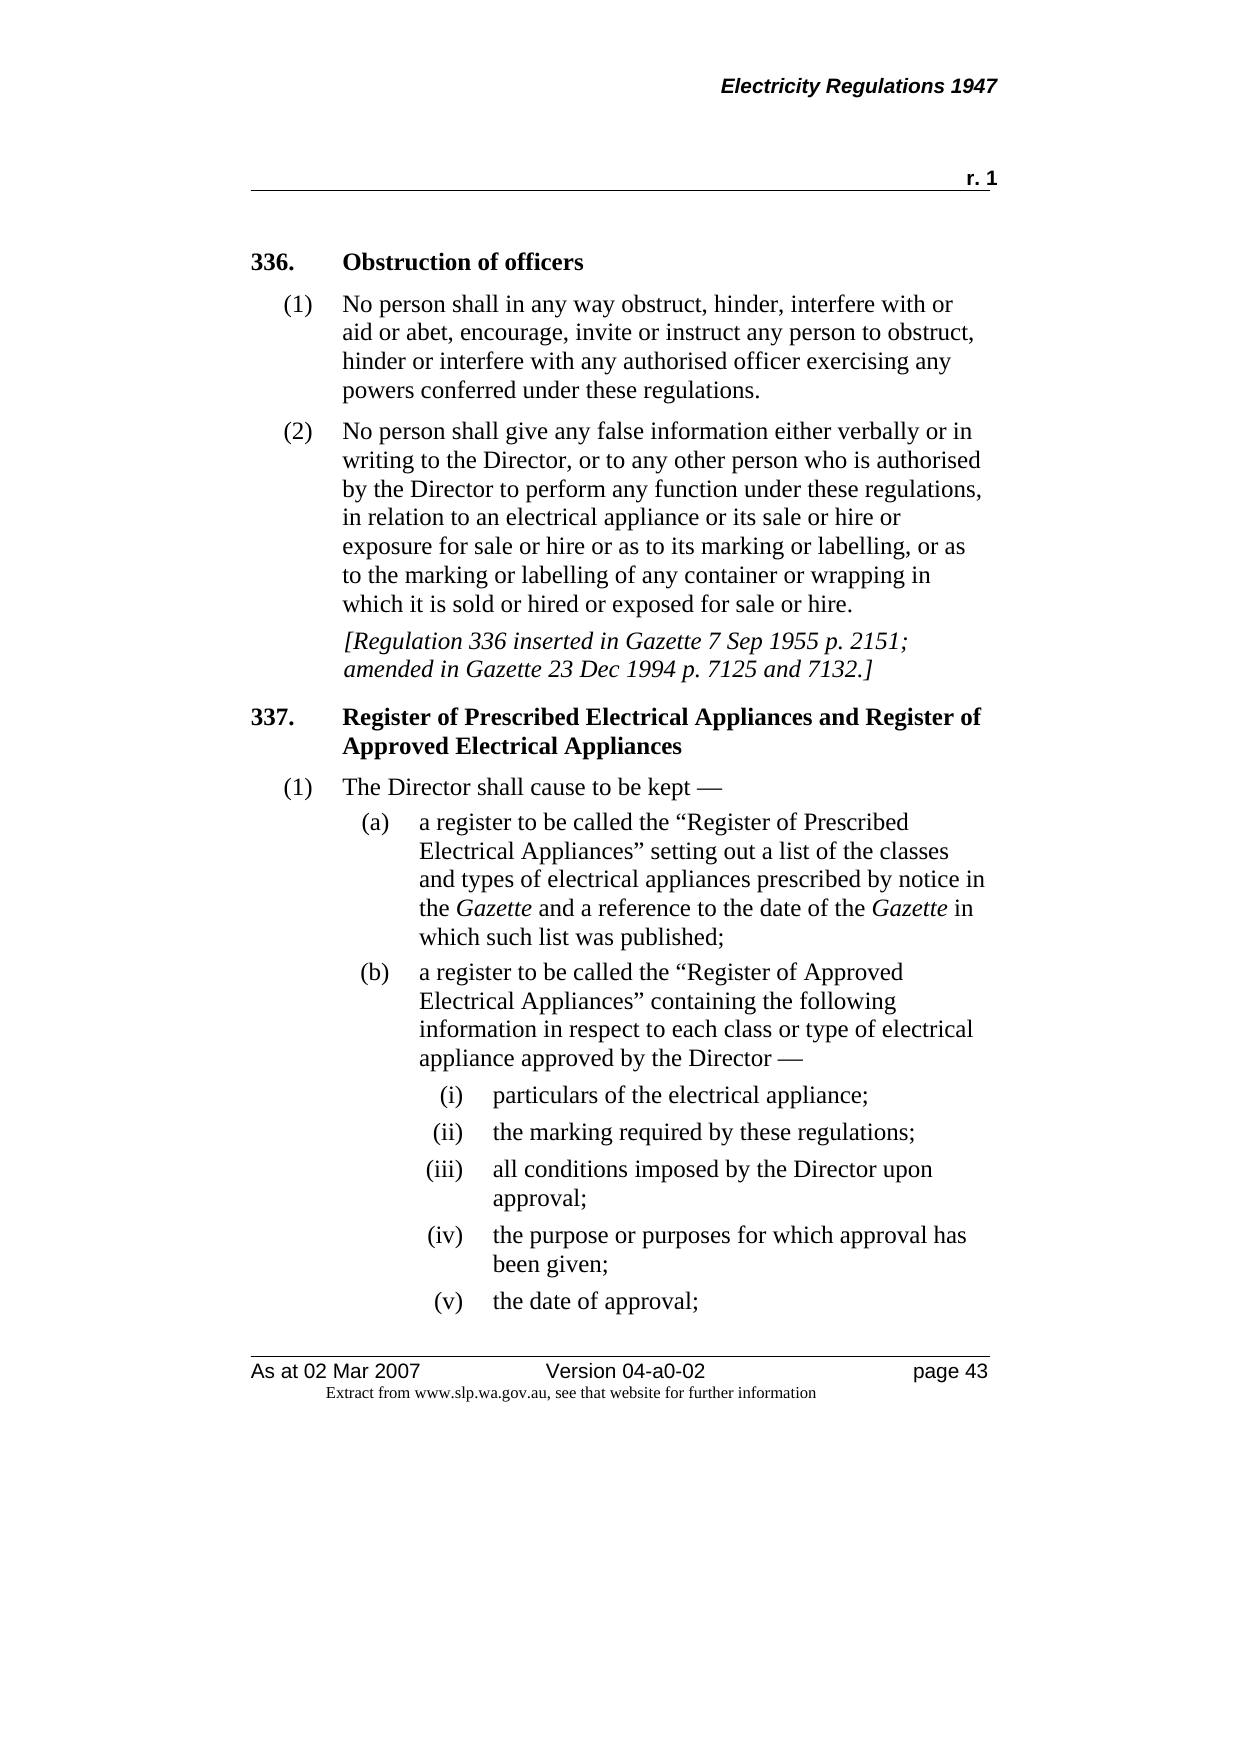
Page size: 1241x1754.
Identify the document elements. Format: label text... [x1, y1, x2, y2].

text (2) No person shall give any false information either verbally or in writing to the Director, or to any other person who is authorised by the Director to perform any function under these regulations, in relation to an electrical appliance or its sale or hire or exposure for sale or hire or as to its marking or labelling, or as to the marking or labelling of any container or wrapping in which it is sold or hired or exposed for sale or hire. [251, 416, 990, 617]
text (ii) the marking required by these regulations; [251, 1117, 990, 1146]
text (iv) the purpose or purposes for which approval has been given; [251, 1220, 990, 1278]
text (1) The Director shall cause to be kept — [251, 772, 990, 801]
subtitle 337. Register of Prescribed Electrical Appliances and Register of Approved Electrical Appliances [251, 702, 990, 759]
text (1) No person shall in any way obstruct, hinder, interfere with or aid or abet, encourage, invite or instruct any person to obstruct, hinder or interfere with any authorised officer exercising any powers conferred under these regulations. [251, 289, 990, 404]
text (i) particulars of the electrical appliance; [251, 1080, 990, 1109]
subtitle 336. Obstruction of officers [251, 247, 990, 276]
text (v) the date of approval; [251, 1286, 990, 1315]
text (iii) all conditions imposed by the Director upon approval; [251, 1154, 990, 1212]
text (a) a register to be called the “Register of Prescribed Electrical Appliances” setting out a list of the classes and types of electrical appliances prescribed by notice in the Gazette and a reference to the date of the Gazette in which such list was published; [251, 807, 990, 951]
text [Regulation 336 inserted in Gazette 7 Sep 1955 p. 2151; amended in Gazette 23 Dec 1994 p. 7125 and 7132.] [251, 626, 990, 683]
text (b) a register to be called the “Register of Approved Electrical Appliances” containing the following information in respect to each class or type of electrical appliance approved by the Director — [251, 957, 990, 1072]
